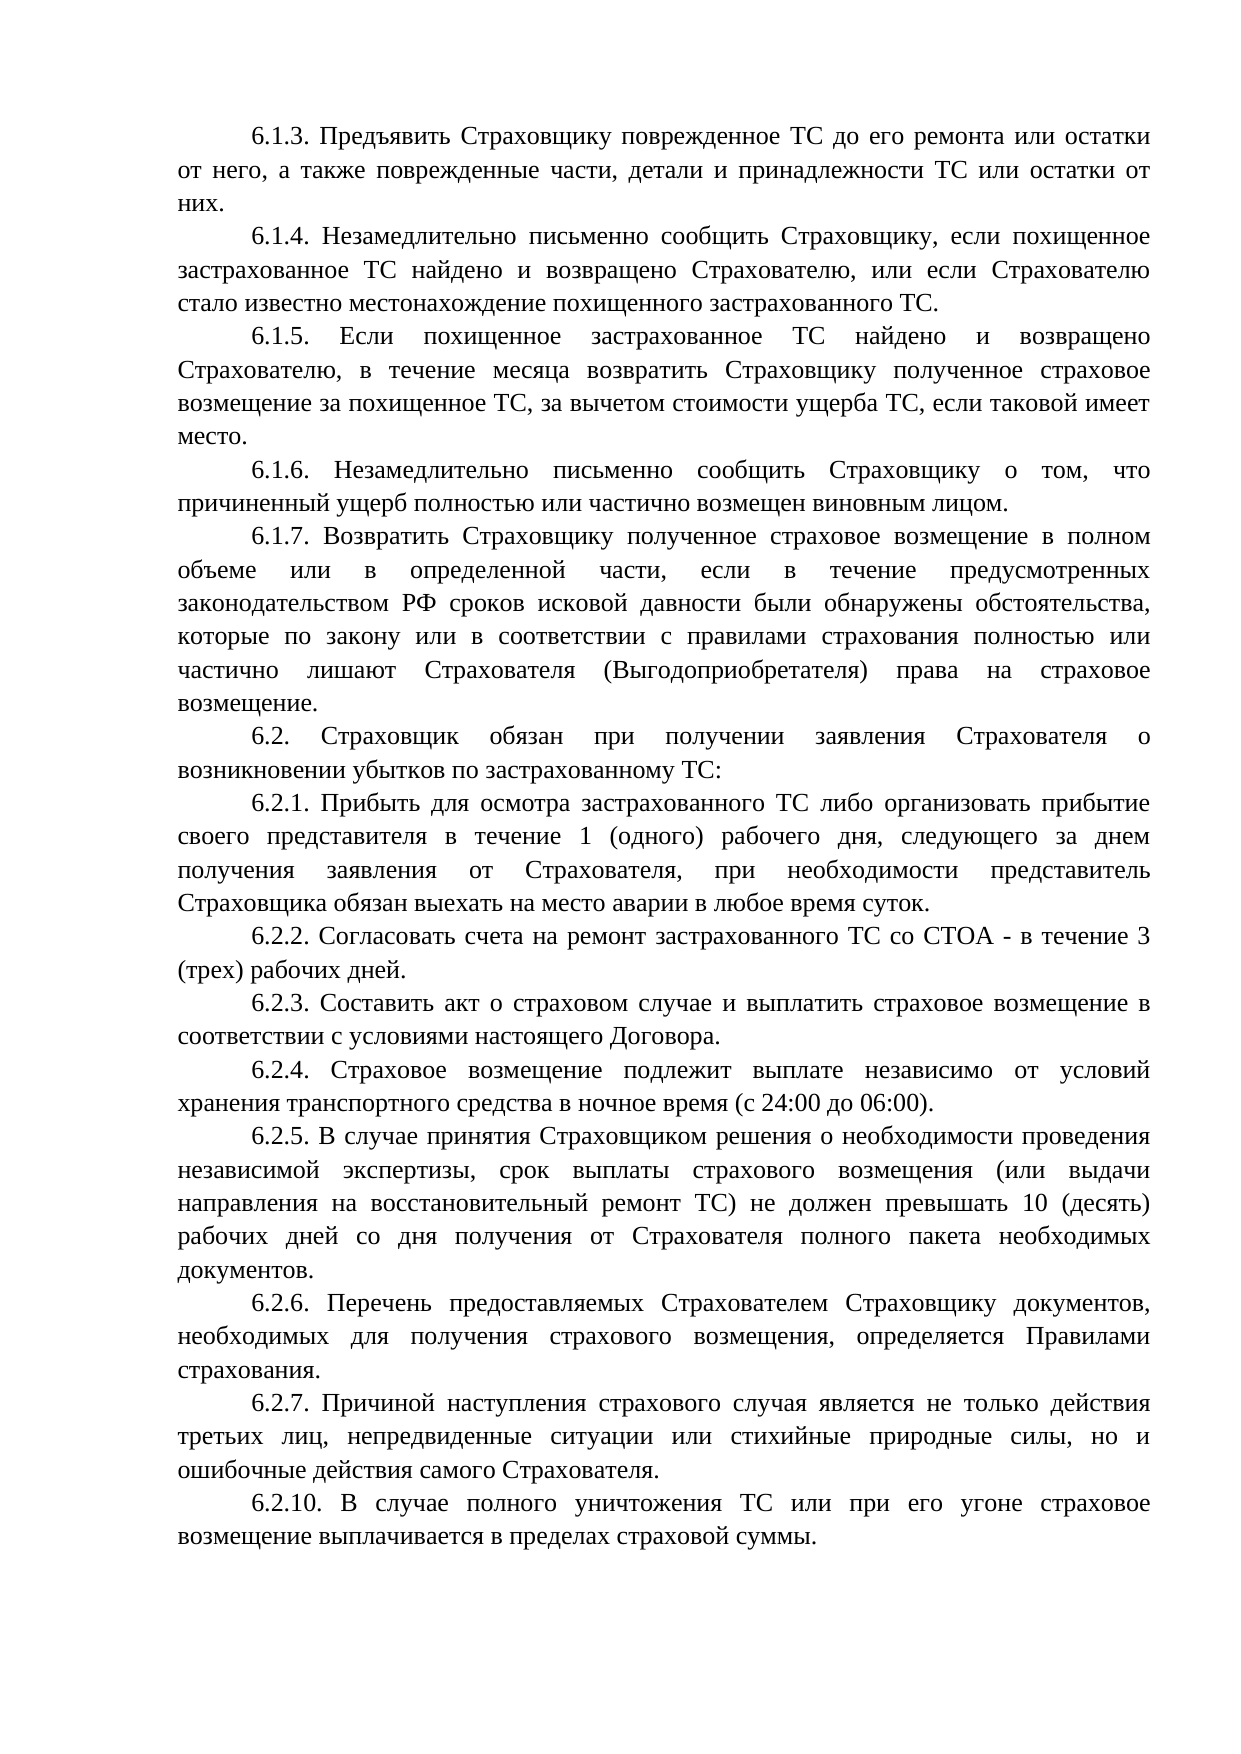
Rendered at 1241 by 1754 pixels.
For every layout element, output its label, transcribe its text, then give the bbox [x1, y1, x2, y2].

text 6.2.3. Составить акт о страховом случае и выплатить страховое возмещение в соответствии с условиями настоящего Договора. [177, 985, 1152, 1051]
text 6.2.10. В случае полного уничтожения ТС или при его угоне страховое возмещение выплачивается в пределах страховой суммы. [177, 1485, 1152, 1551]
text 6.2.2. Согласовать счета на ремонт застрахованного ТС со СТОА - в течение 3 (трех) рабочих дней. [177, 918, 1152, 985]
text 6.2.5. В случае принятия Страховщиком решения о необходимости проведения независимой экспертизы, срок выплаты страхового возмещения (или выдачи направления на восстановительный ремонт ТС) не должен превышать 10 (десять) рабочих дней со дня получения от Страхователя полного пакета необходимых документов. [177, 1118, 1152, 1285]
text 6.1.5. Если похищенное застрахованное ТС найдено и возвращено Страхователю, в течение месяца возвратить Страховщику полученное страховое возмещение за похищенное ТС, за вычетом стоимости ущерба ТС, если таковой имеет место. [177, 318, 1152, 451]
text 6.1.6. Незамедлительно письменно сообщить Страховщику о том, что причиненный ущерб полностью или частично возмещен виновным лицом. [177, 451, 1152, 518]
text 6.2. Страховщик обязан при получении заявления Страхователя о возникновении убытков по застрахованному ТС: [177, 718, 1152, 785]
text 6.2.6. Перечень предоставляемых Страхователем Страховщику документов, необходимых для получения страхового возмещения, определяется Правилами страхования. [177, 1285, 1152, 1385]
text 6.2.4. Страховое возмещение подлежит выплате независимо от условий хранения транспортного средства в ночное время (с 24:00 до 06:00). [177, 1051, 1152, 1118]
text 6.2.7. Причиной наступления страхового случая является не только действия третьих лиц, непредвиденные ситуации или стихийные природные силы, но и ошибочные действия самого Страхователя. [177, 1385, 1152, 1485]
text 6.1.7. Возвратить Страховщику полученное страховое возмещение в полном объеме или в определенной части, если в течение предусмотренных законодательством РФ сроков исковой давности были обнаружены обстоятельства, которые по закону или в соответствии с правилами страхования полностью или частично лишают Страхователя (Выгодоприобретателя) права на страховое возмещение. [177, 518, 1152, 718]
text 6.2.1. Прибыть для осмотра застрахованного ТС либо организовать прибытие своего представителя в течение 1 (одного) рабочего дня, следующего за днем получения заявления от Страхователя, при необходимости представитель Страховщика обязан выехать на место аварии в любое время суток. [177, 785, 1152, 918]
text 6.1.4. Незамедлительно письменно сообщить Страховщику, если похищенное застрахованное ТС найдено и возвращено Страхователю, или если Страхователю стало известно местонахождение похищенного застрахованного ТС. [177, 218, 1152, 318]
text 6.1.3. Предъявить Страховщику поврежденное ТС до его ремонта или остатки от него, а также поврежденные части, детали и принадлежности ТС или остатки от них. [177, 118, 1152, 218]
